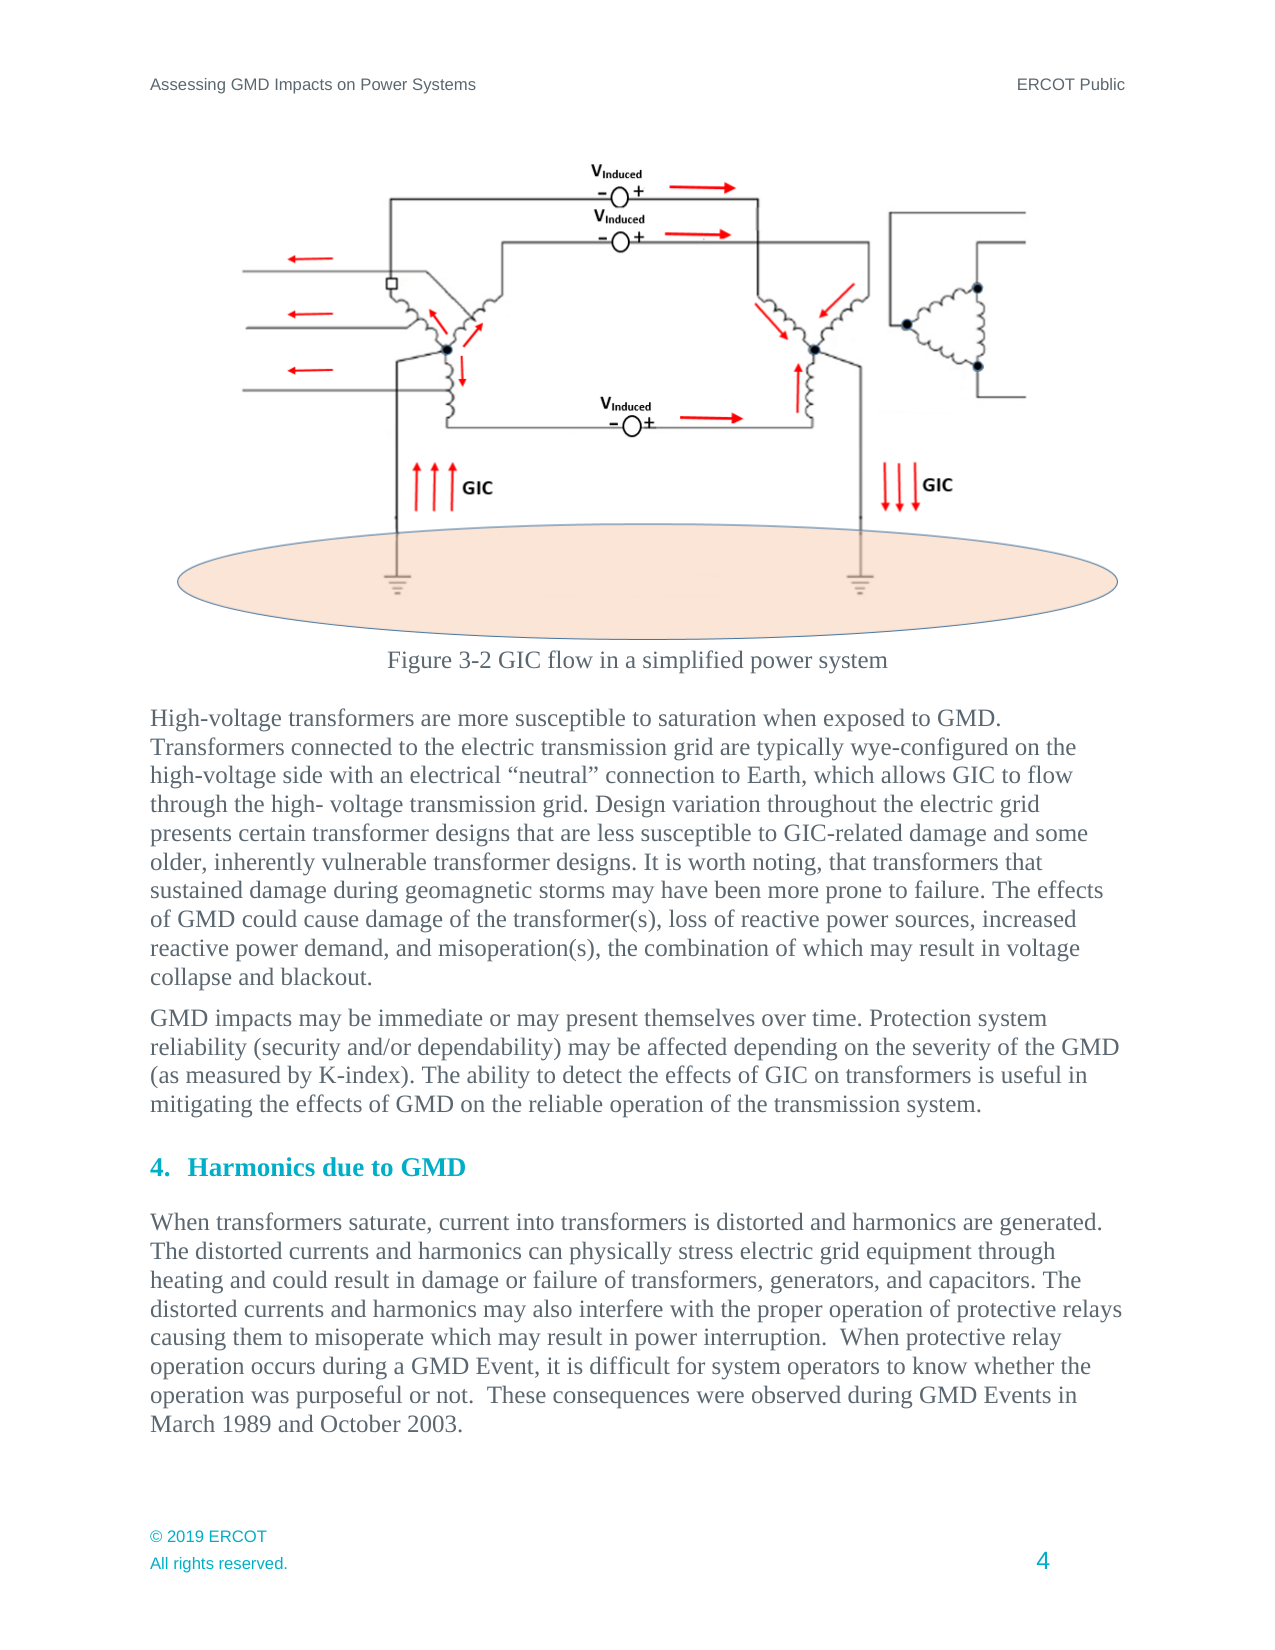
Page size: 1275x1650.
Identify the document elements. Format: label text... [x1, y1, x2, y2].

text High-voltage transformers are more susceptible to saturation when exposed to GMD. Transformers connected to the electric transmission grid are typically wye-configured on the high-voltage side with an electrical “neutral” connection to Earth, which allows GIC to flow through the high- voltage transmission grid. Design variation throughout the electric grid presents certain transformer designs that are less susceptible to GIC-related damage and some older, inherently vulnerable transformer designs. It is worth noting, that transformers that sustained damage during geomagnetic storms may have been more prone to failure. The effects of GMD could cause damage of the transformer(s), loss of reactive power sources, increased reactive power demand, and misoperation(s), the combination of which may result in voltage collapse and blackout. [150, 703, 1125, 991]
subtitle Harmonics due to GMD [150, 1151, 1125, 1182]
picture [150, 150, 1125, 646]
text GMD impacts may be immediate or may present themselves over time. Protection system reliability (security and/or dependability) may be affected depending on the severity of the GMD (as measured by K-index). The ability to detect the effects of GIC on transformers is useful in mitigating the effects of GMD on the reliable operation of the transmission system. [150, 1003, 1125, 1118]
text When transformers saturate, current into transformers is distorted and harmonics are generated. The distorted currents and harmonics can physically stress electric grid equipment through heating and could result in damage or failure of transformers, generators, and capacitors. The distorted currents and harmonics may also interfere with the proper operation of protective relays causing them to misoperate which may result in power interruption. When protective relay operation occurs during a GMD Event, it is difficult for system operators to know whether the operation was purposeful or not. These consequences were observed during GMD Events in March 1989 and October 2003. [150, 1207, 1125, 1437]
text Figure 3-2 GIC flow in a simplified power system [150, 646, 1125, 674]
